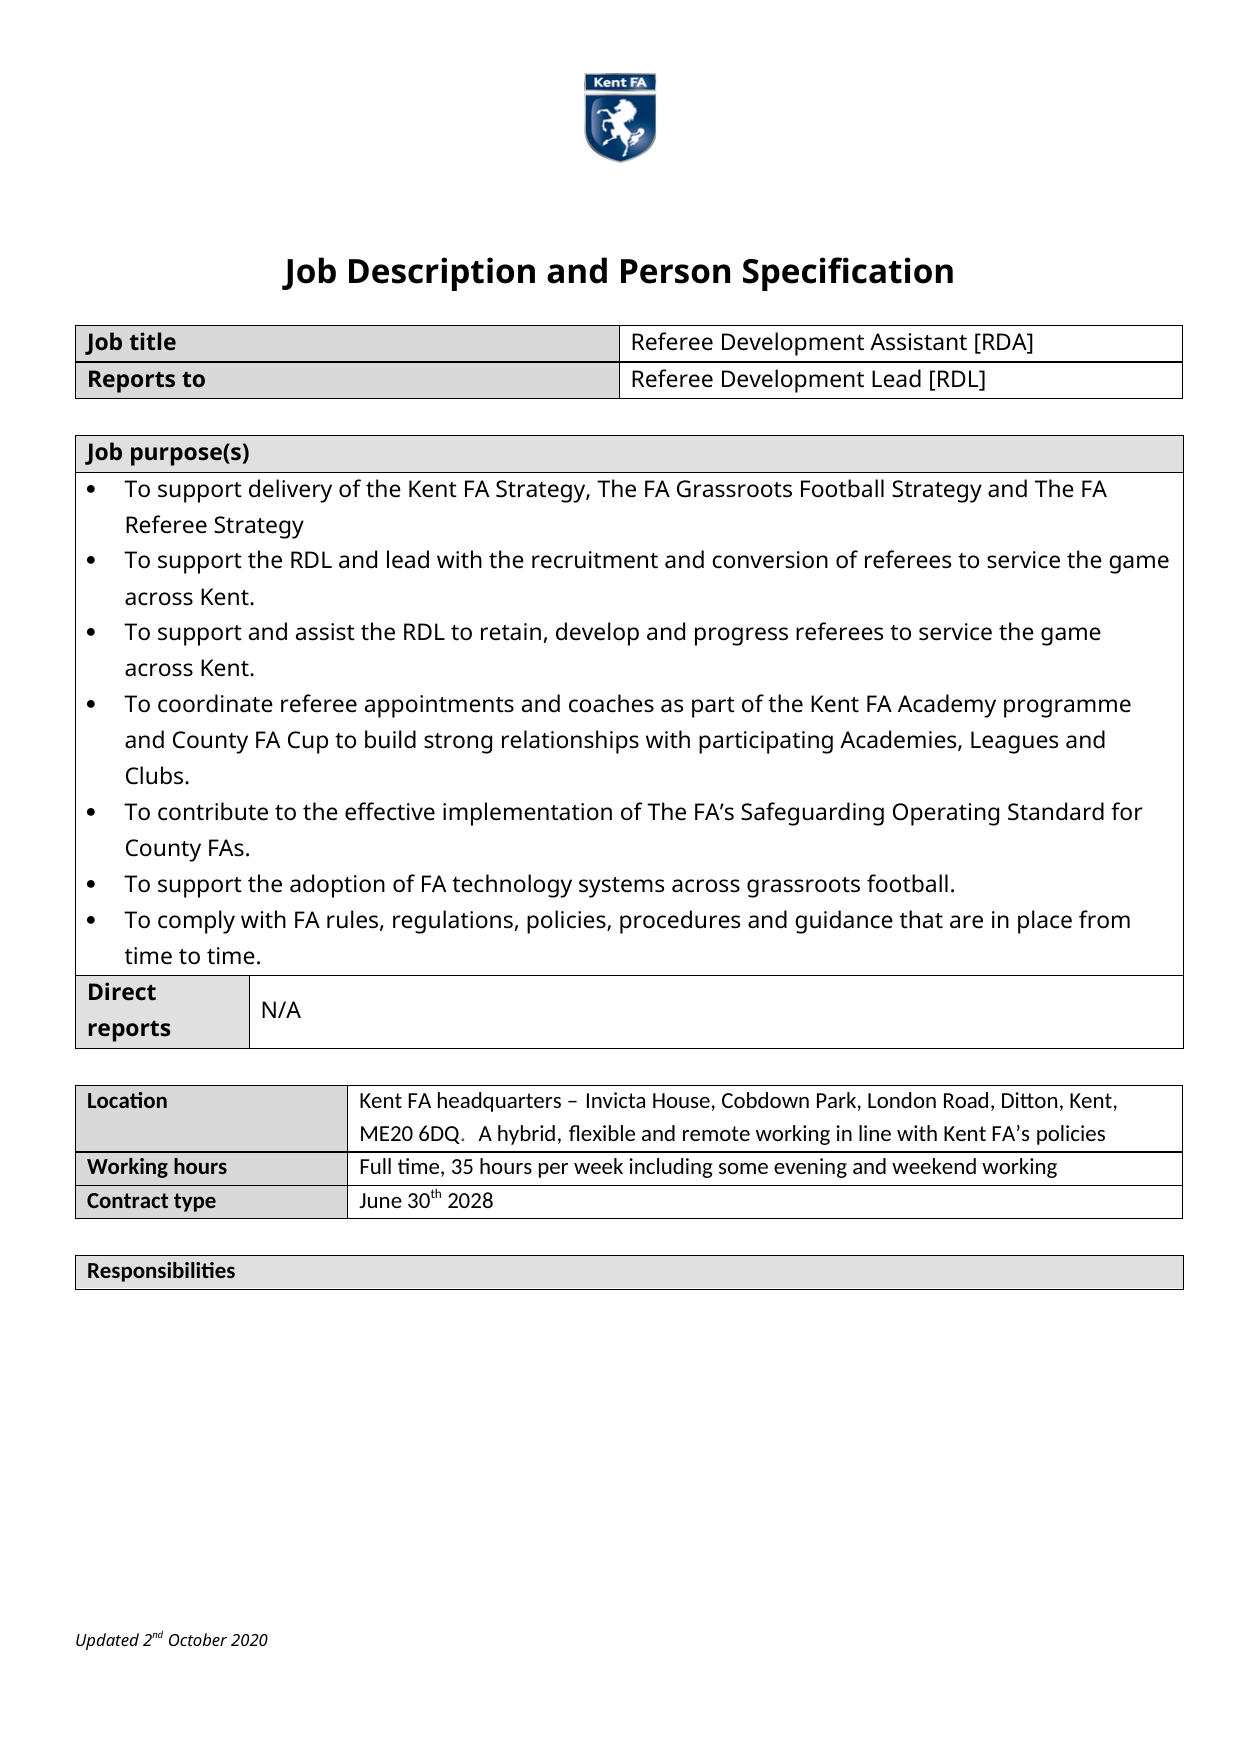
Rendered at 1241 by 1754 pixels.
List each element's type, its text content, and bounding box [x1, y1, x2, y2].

table_cell Referee Development Lead [RDL] [620, 363, 1182, 398]
table_cell N/A [250, 976, 1183, 1048]
table_header Job title [76, 326, 619, 361]
table_cell Full time, 35 hours per week including some evening and weekend working [348, 1153, 1182, 1185]
table_header Job purpose(s) [76, 436, 1183, 472]
table_cell Direct reports [76, 976, 249, 1048]
text Job Description and Person Specification [75, 248, 1165, 294]
table_header Referee Development Assistant [RDA] [620, 326, 1182, 361]
table_cell Reports to [76, 363, 619, 398]
table_cell Contract type [76, 1186, 347, 1218]
table_header Kent FA headquarters – Invicta House, Cobdown Park, London Road, Ditton, Kent, ME20 6DQ. A hybrid, flexible and remote working in line with Kent FA’s policies [348, 1086, 1182, 1151]
table_cell Working hours [76, 1153, 347, 1185]
table_cell To support delivery of the Kent FA Strategy, The FA Grassroots Football Strategy and The FA Referee Strategy To support the RDL and lead with the recruitment and conversion of referees to service the game across Kent. To support and assist the RDL to retain, develop and progress referees to service the game across Kent. To coordinate referee appointments and coaches as part of the Kent FA Academy programme and County FA Cup to build strong relationships with participating Academies, Leagues and Clubs. To contribute to the effective implementation of The FA’s Safeguarding Operating Standard for County FAs. To support the adoption of FA technology systems across grassroots football. To comply with FA rules, regulations, policies, procedures and guidance that are in place from time to time. [76, 473, 1183, 975]
table_cell June 30th 2028 [348, 1186, 1182, 1218]
picture [584, 73, 657, 163]
table_header Location [76, 1086, 347, 1151]
table_header Responsibilities [76, 1256, 1183, 1288]
